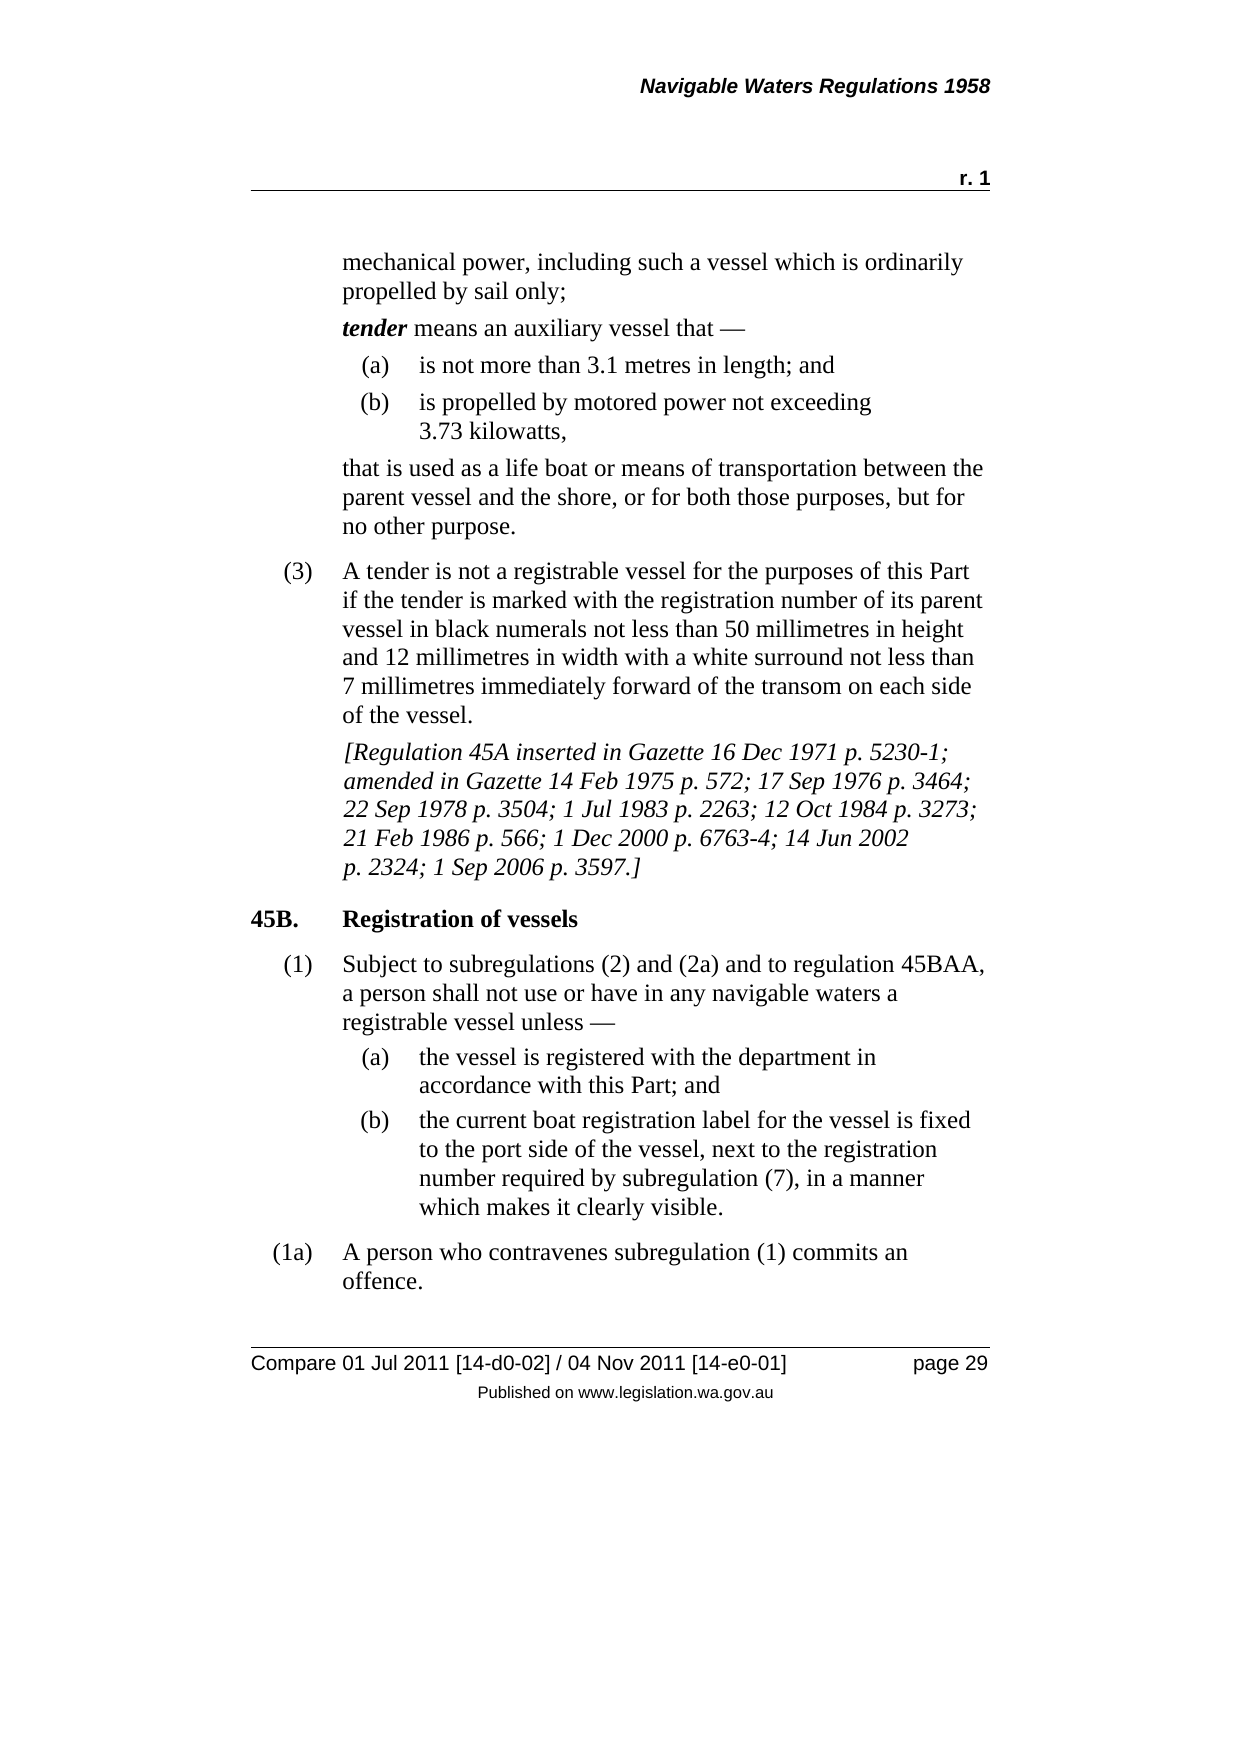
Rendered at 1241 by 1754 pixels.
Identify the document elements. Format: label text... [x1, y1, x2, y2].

text (b) is propelled by motored power not exceeding 3.73 kilowatts, [251, 387, 990, 445]
text (1) Subject to subregulations (2) and (2a) and to regulation 45BAA, a person shall not use or have in any navigable waters a registrable vessel unless — [251, 949, 990, 1035]
text (a) is not more than 3.1 metres in length; and [251, 350, 990, 379]
text (a) the vessel is registered with the department in accordance with this Part; and [251, 1042, 990, 1099]
text (3) A tender is not a registrable vessel for the purposes of this Part if the tender is marked with the registration number of its parent vessel in black numerals not less than 50 millimetres in height and 12 millimetres in width with a white surround not less than 7 millimetres immediately forward of the transom on each side of the vessel. [251, 556, 990, 729]
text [251, 247, 990, 305]
text that is used as a life boat or means of transportation between the parent vessel and the shore, or for both those purposes, but for no other purpose. [251, 453, 990, 539]
text (b) the current boat registration label for the vessel is fixed to the port side of the vessel, next to the registration number required by subregulation (7), in a manner which makes it clearly visible. [251, 1105, 990, 1220]
text [Regulation 45A inserted in Gazette 16 Dec 1971 p. 5230-1; amended in Gazette 14 Feb 1975 p. 572; 17 Sep 1976 p. 3464; 22 Sep 1978 p. 3504; 1 Jul 1983 p. 2263; 12 Oct 1984 p. 3273; 21 Feb 1986 p. 566; 1 Dec 2000 p. 6763-4; 14 Jun 2002 p. 2324; 1 Sep 2006 p. 3597.] [251, 737, 990, 881]
text tender means an auxiliary vessel that — [251, 313, 990, 342]
text (1a) A person who contravenes subregulation (1) commits an offence. [251, 1237, 990, 1294]
subtitle 45B. Registration of vessels [251, 904, 990, 932]
